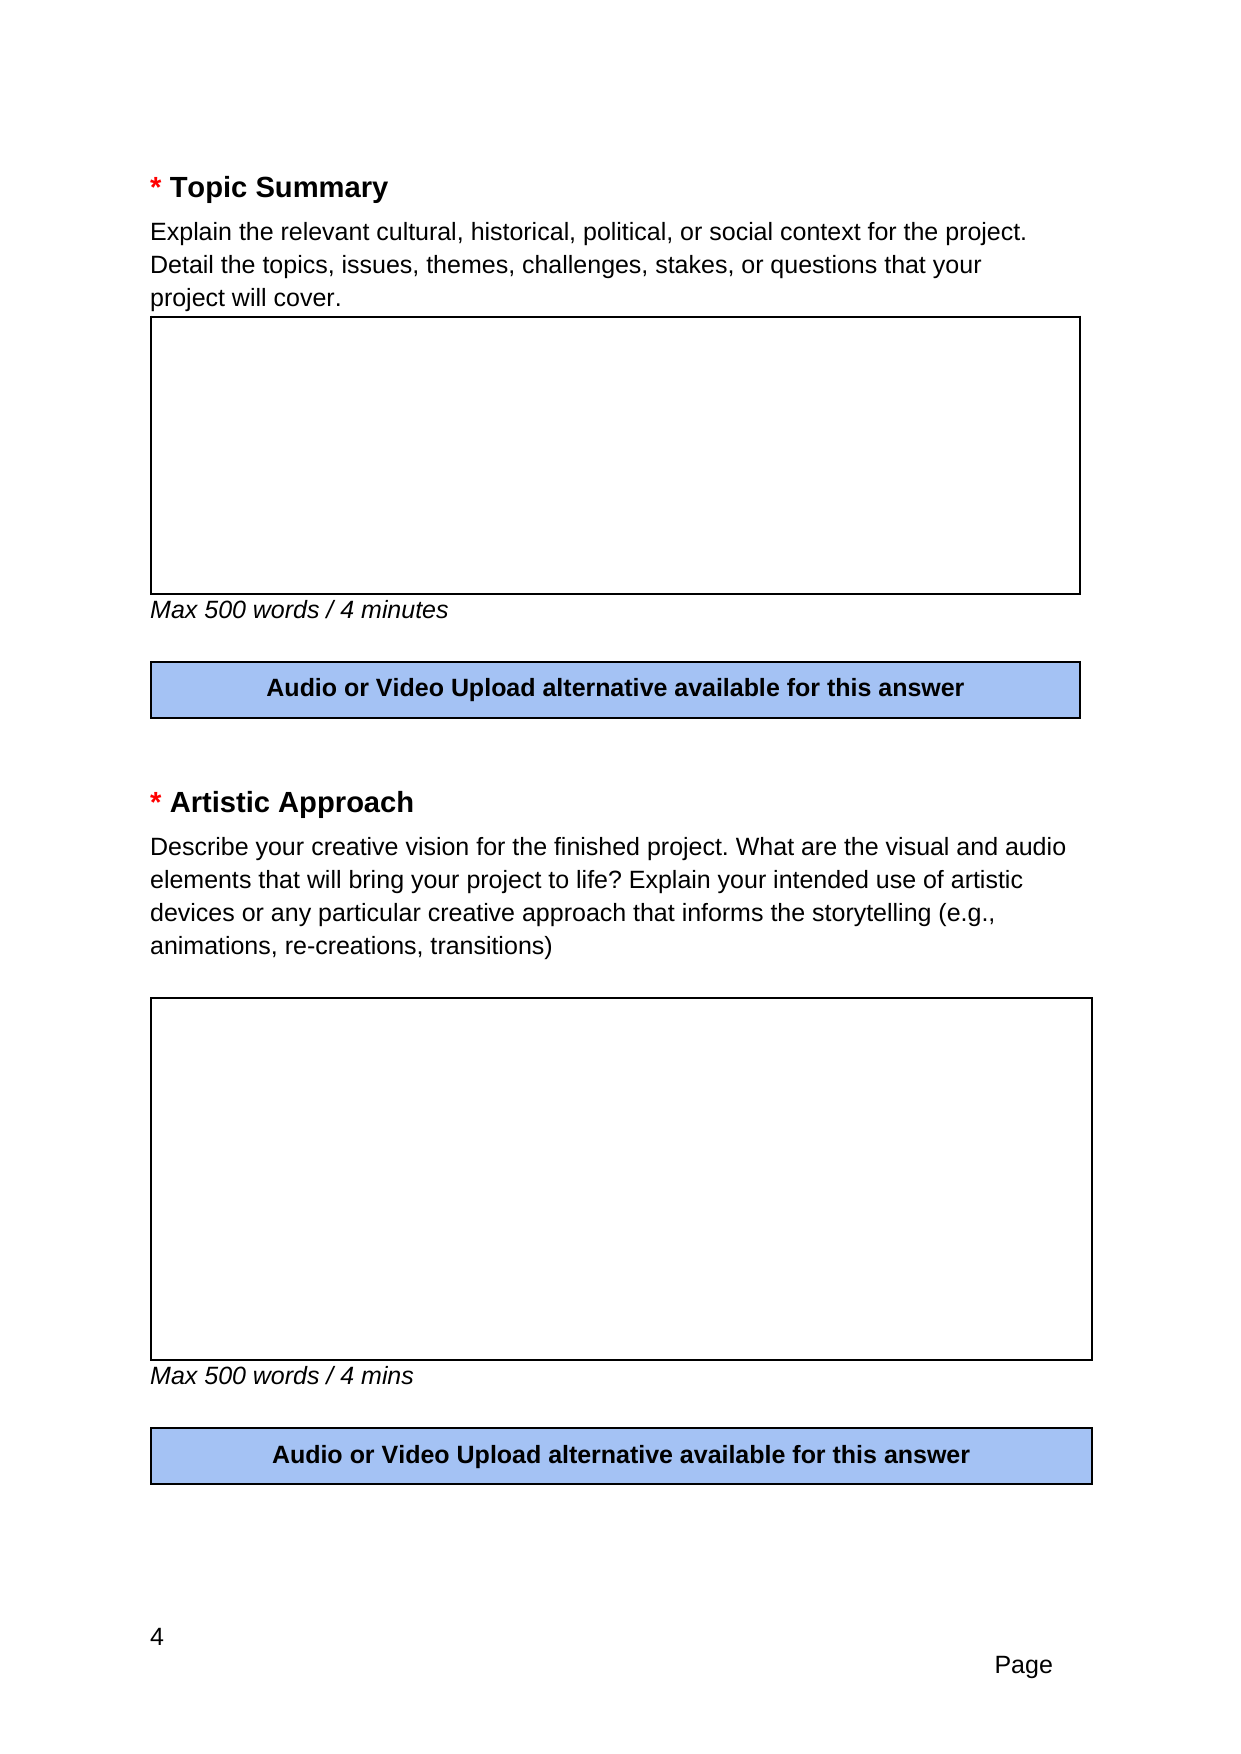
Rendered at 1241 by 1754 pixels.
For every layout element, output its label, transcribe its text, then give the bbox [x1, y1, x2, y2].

text Max 500 words / 4 mins [150, 1361, 1090, 1390]
text Max 500 words / 4 minutes [150, 595, 1090, 623]
table_header Audio or Video Upload alternative available for this answer [152, 1429, 1091, 1483]
subtitle * Artistic Approach [150, 785, 1090, 819]
table_header [152, 318, 1079, 593]
table_header [152, 999, 1091, 1359]
subtitle * Topic Summary [150, 170, 1090, 203]
table_header Audio or Video Upload alternative available for this answer [152, 663, 1079, 717]
text Describe your creative vision for the finished project. What are the visual and audio elements that will bring your project to life? Explain your intended use of artistic devices or any particular creative approach that informs the storytelling (e.g., animations, re-creations, transitions) [150, 832, 1090, 960]
text Explain the relevant cultural, historical, political, or social context for the project. Detail the topics, issues, themes, challenges, stakes, or questions that your project will cover. [150, 217, 1061, 311]
